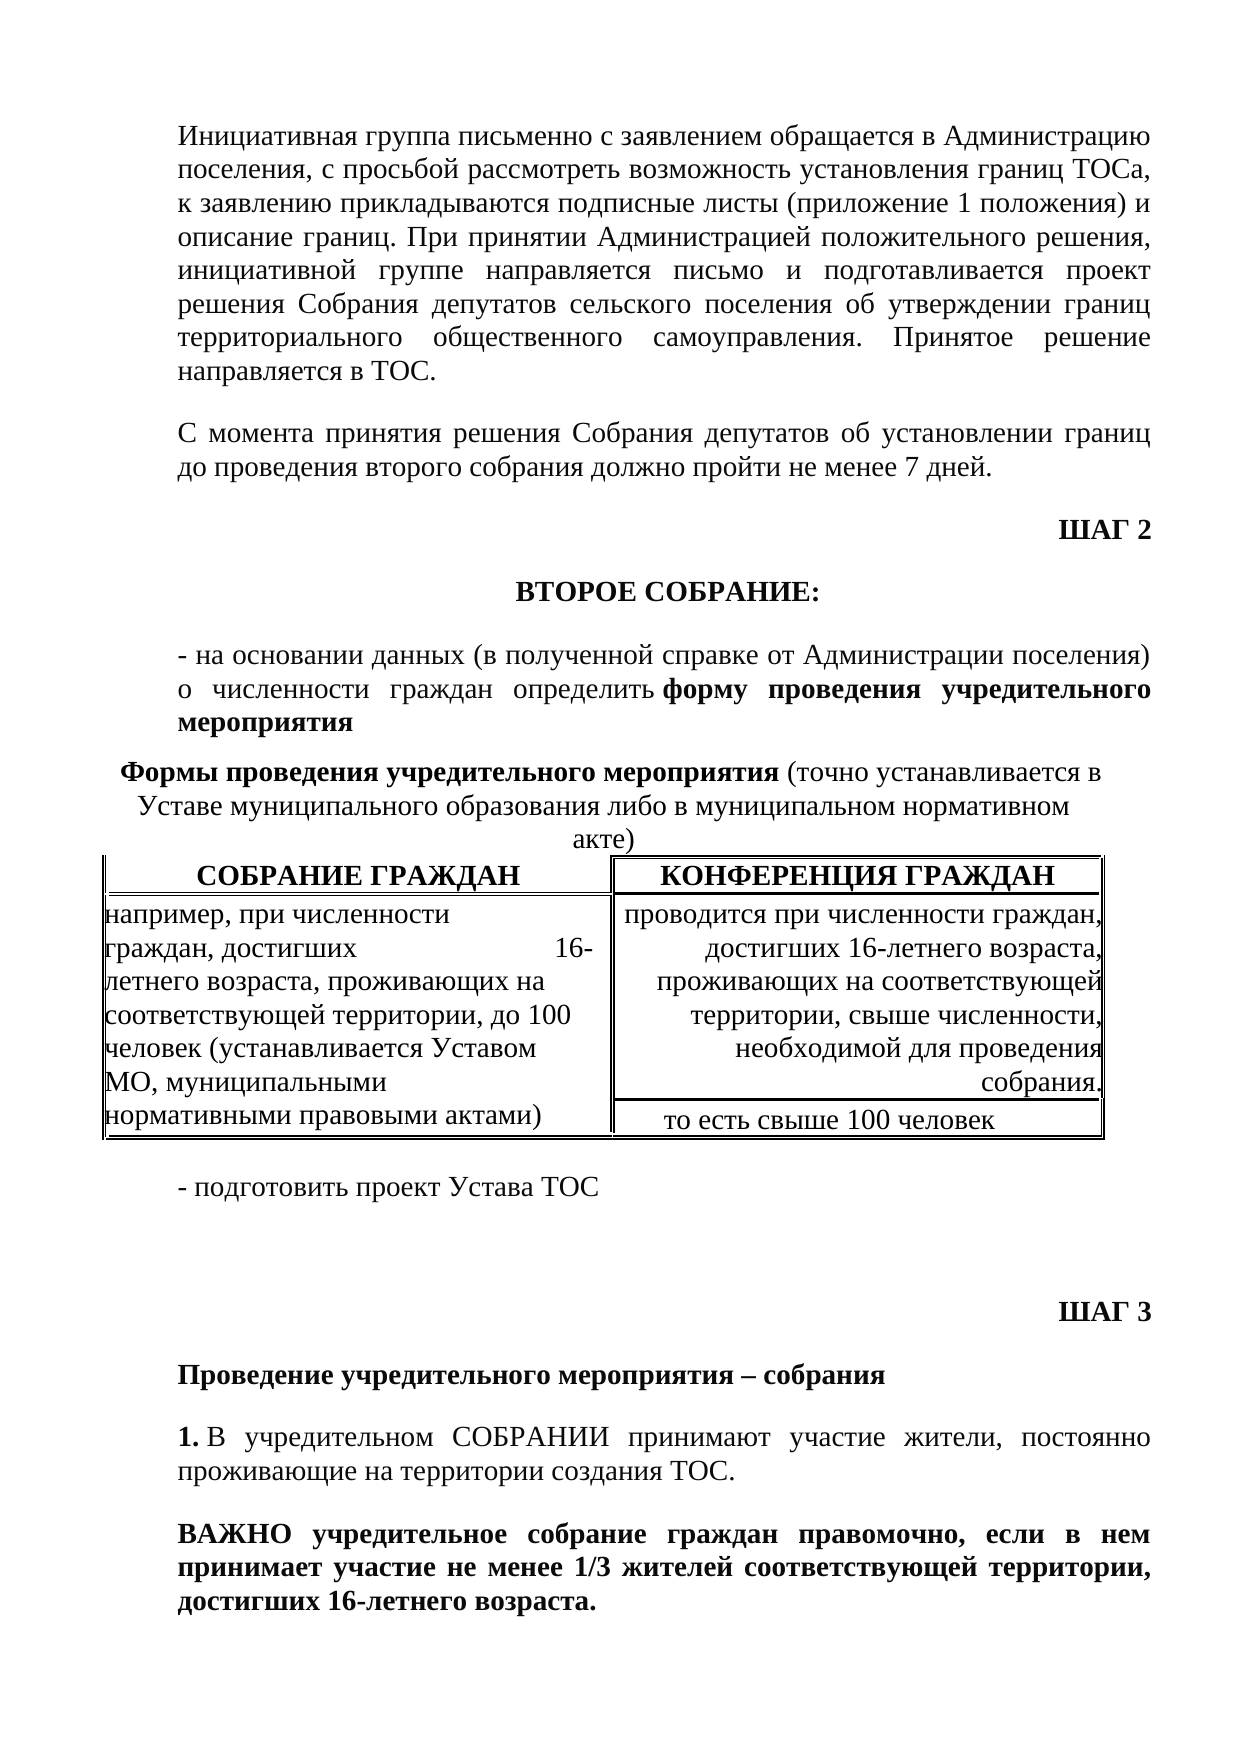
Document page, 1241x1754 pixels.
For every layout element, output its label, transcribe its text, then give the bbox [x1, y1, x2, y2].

text - подготовить проект Устава ТОС [177, 1169, 1152, 1202]
table_cell то есть свыше 100 человек [613, 1098, 1103, 1135]
text С момента принятия решения Собрания депутатов об установлении границ до проведения второго собрания должно пройти не менее 7 дней. [177, 416, 1152, 483]
table_header Формы проведения учредительного мероприятия (точно устанавливается в Уставе муниципального образования либо в муниципальном нормативном акте) [104, 755, 1103, 855]
text ШАГ 3 [177, 1294, 1152, 1328]
text ВАЖНО учредительное собрание граждан правомочно, если в нем принимает участие не менее 1/3 жителей соответствующей территории, достигших 16-летнего возраста. [177, 1516, 1152, 1616]
table_cell например, при численности граждан, достигших 16-летнего возраста, проживающих на соответствующей территории, до 100 человек (устанавливается Уставом МО, муниципальными нормативными правовыми актами) [104, 892, 612, 1135]
text ВТОРОЕ СОБРАНИЕ: [177, 574, 1152, 608]
text ШАГ 2 [177, 512, 1152, 545]
text - на основании данных (в полученной справке от Администрации поселения) о численности граждан определить форму проведения учредительного мероприятия [177, 637, 1152, 738]
text Проведение учредительного мероприятия – собрания [177, 1357, 1152, 1390]
text Инициативная группа письменно с заявлением обращается в Администрацию поселения, с просьбой рассмотреть возможность установления границ ТОСа, к заявлению прикладываются подписные листы (приложение 1 положения) и описание границ. При принятии Администрацией положительного решения, инициативной группе направляется письмо и подготавливается проект решения Собрания депутатов сельского поселения об утверждении границ территориального общественного самоуправления. Принятое решение направляется в ТОС. [177, 118, 1152, 386]
table_cell СОБРАНИЕ ГРАЖДАН [106, 855, 610, 892]
table_cell проводится при численности граждан, достигших 16-летнего возраста, проживающих на соответствующей территории, свыше численности, необходимой для проведения собрания. [615, 892, 1101, 1097]
text 1. В учредительном СОБРАНИИ принимают участие жители, постоянно проживающие на территории создания ТОС. [177, 1419, 1152, 1487]
table_cell КОНФЕРЕНЦИЯ ГРАЖДАН [615, 855, 1103, 892]
